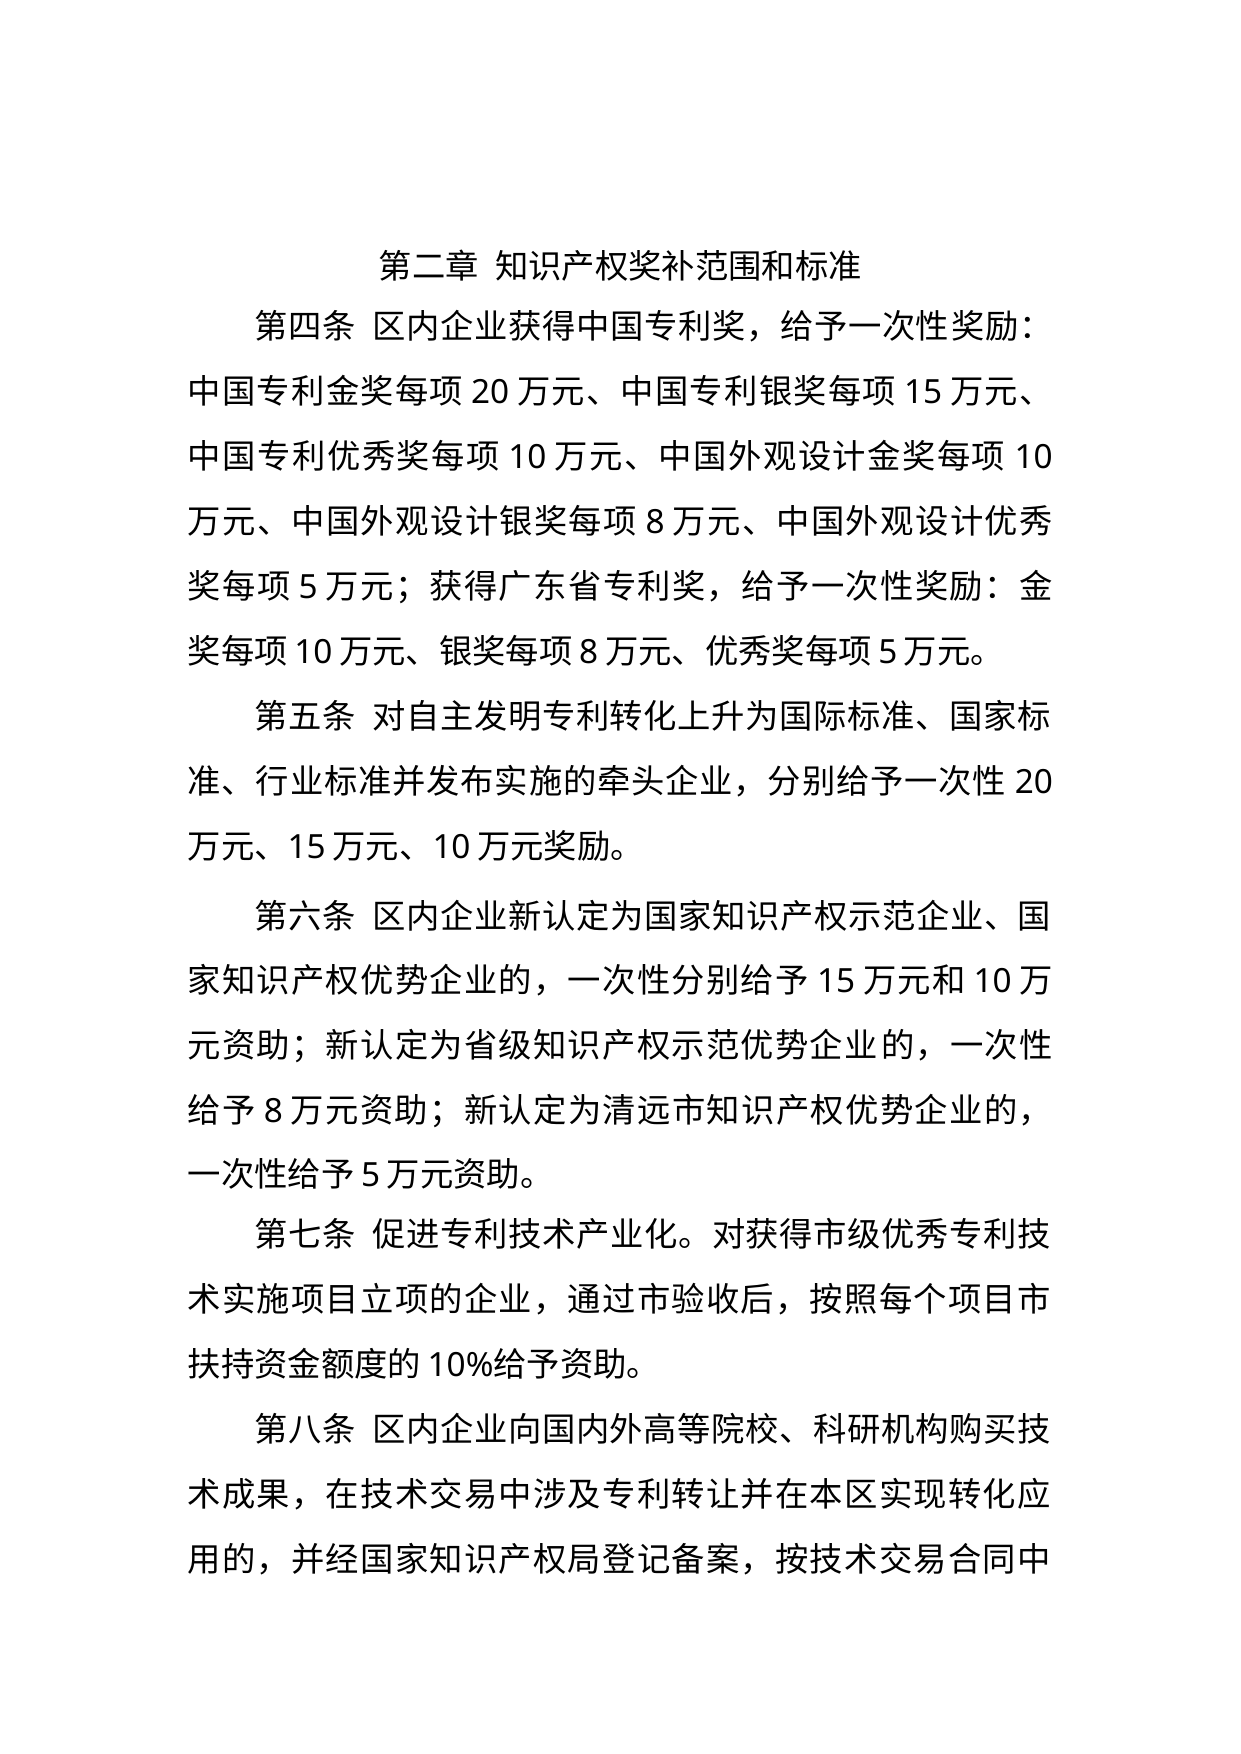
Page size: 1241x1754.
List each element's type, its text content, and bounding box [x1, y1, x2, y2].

list 知识产权奖补范围和标准 [187, 227, 1053, 292]
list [187, 1394, 1053, 1589]
text 第五条 对自主发明专利转化上升为国际标准、国家标准、行业标准并发布实施的牵头企业，分别给予一次性20万元、15万元、10万元奖励。 [187, 682, 1053, 877]
text 第四条 区内企业获得中国专利奖，给予一次性奖励：中国专利金奖每项20万元、中国专利银奖每项15万元、中国专利优秀奖每项10万元、中国外观设计金奖每项10万元、中国外观设计银奖每项8万元、中国外观设计优秀奖每项5万元；获得广东省专利奖，给予一次性奖励：金奖每项10万元、银奖每项8万元、优秀奖每项5万元。 [187, 292, 1053, 682]
text 第六条 区内企业新认定为国家知识产权示范企业、国家知识产权优势企业的，一次性分别给予15万元和10万元资助；新认定为省级知识产权示范优势企业的，一次性给予8万元资助；新认定为清远市知识产权优势企业的，一次性给予5万元资助。 [187, 877, 1053, 1199]
text 第七条 促进专利技术产业化。对获得市级优秀专利技术实施项目立项的企业，通过市验收后，按照每个项目市扶持资金额度的10%给予资助。 [187, 1199, 1053, 1394]
